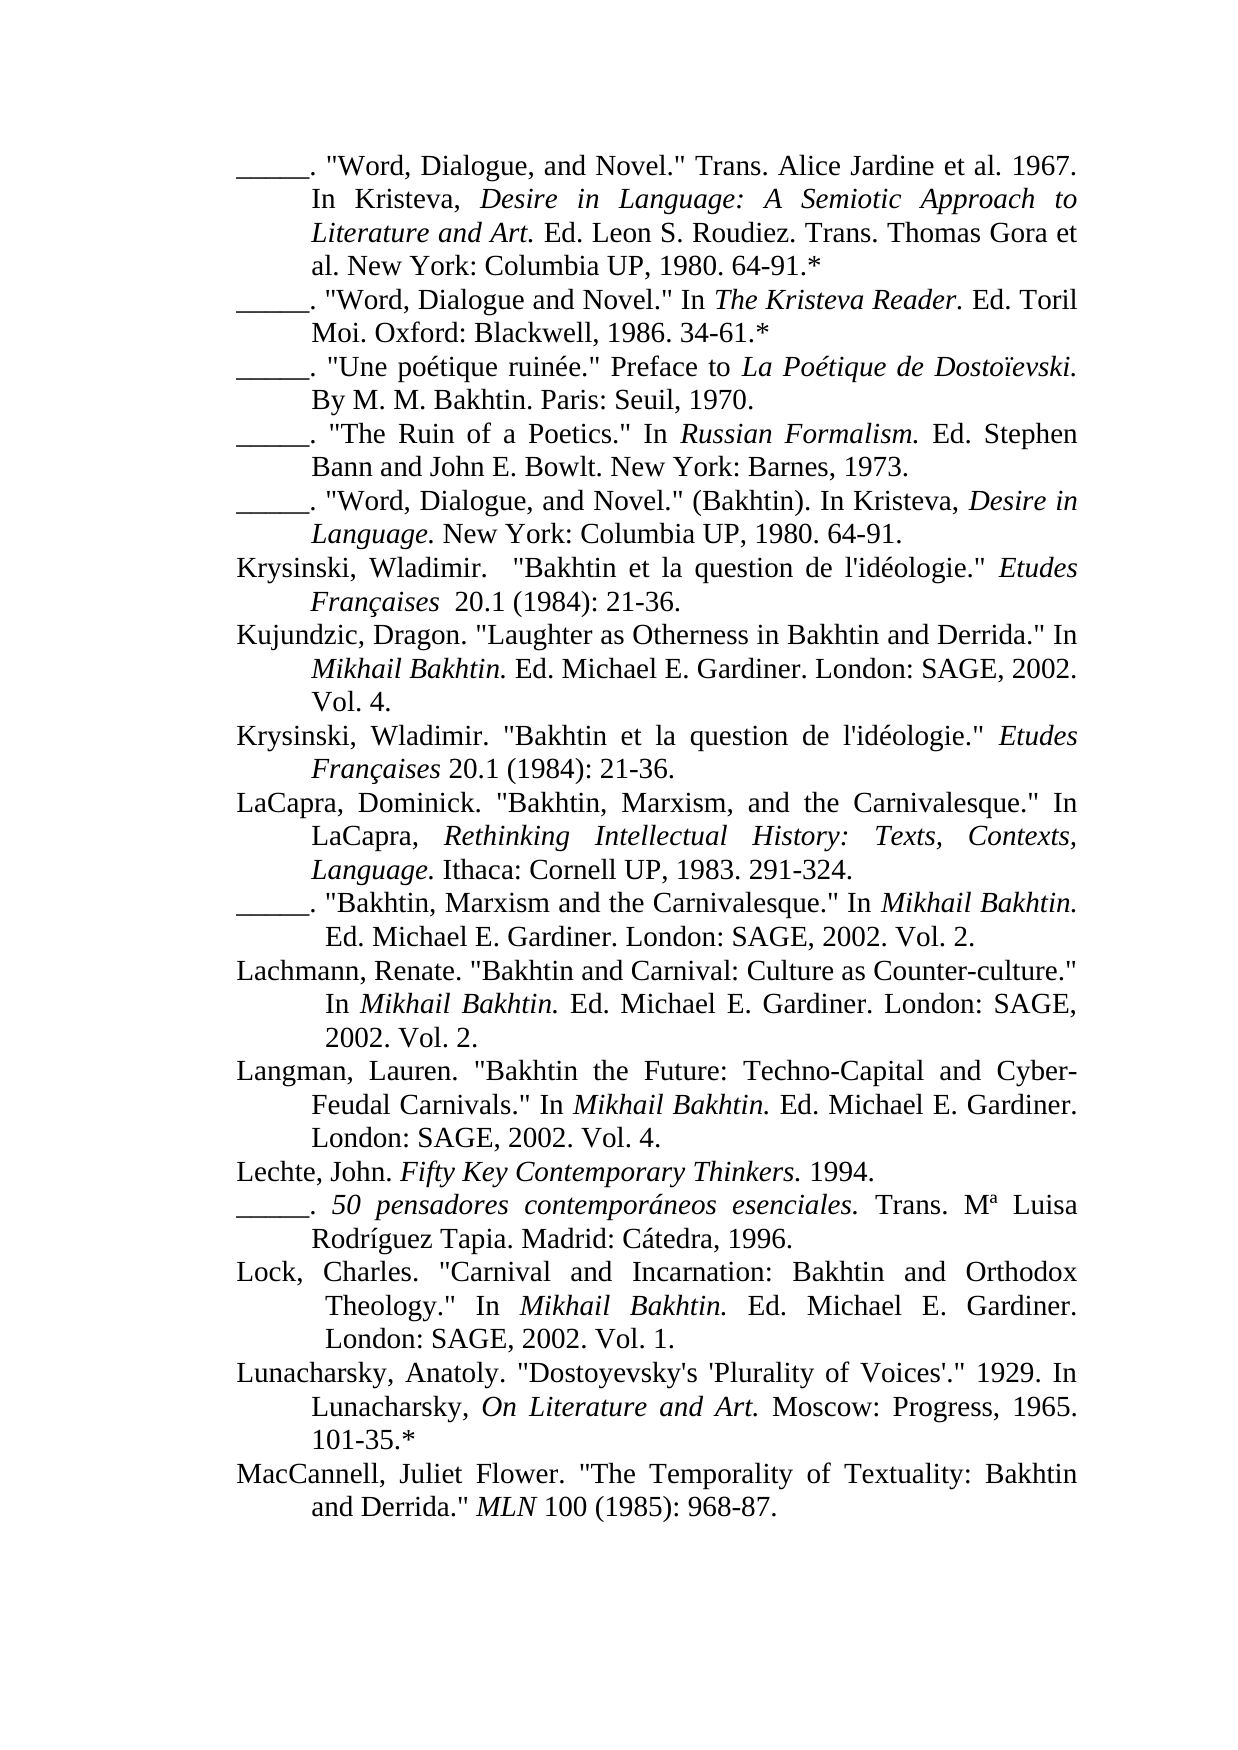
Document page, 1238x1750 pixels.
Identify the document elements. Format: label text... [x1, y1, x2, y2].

text LaCapra, Dominick. "Bakhtin, Marxism, and the Carnivalesque." In LaCapra, Rethinking Intellectual History: Texts, Contexts, Language. Ithaca: Cornell UP, 1983. 291-324. [236, 785, 1078, 886]
text Lachmann, Renate. "Bakhtin and Carnival: Culture as Counter-culture." In Mikhail Bakhtin. Ed. Michael E. Gardiner. London: SAGE, 2002. Vol. 2. [236, 953, 1078, 1053]
text MacCannell, Juliet Flower. "The Temporality of Textuality: Bakhtin and Derrida." MLN 100 (1985): 968-87. [236, 1456, 1078, 1523]
text Krysinski, Wladimir. "Bakhtin et la question de l'idéologie." Etudes Françaises 20.1 (1984): 21-36. [236, 718, 1078, 785]
text _____. "Word, Dialogue and Novel." In The Kristeva Reader. Ed. Toril Moi. Oxford: Blackwell, 1986. 34-61.* [236, 282, 1078, 349]
text Langman, Lauren. "Bakhtin the Future: Techno-Capital and Cyber-Feudal Carnivals." In Mikhail Bakhtin. Ed. Michael E. Gardiner. London: SAGE, 2002. Vol. 4. [236, 1053, 1078, 1154]
text _____. 50 pensadores contemporáneos esenciales. Trans. Mª Luisa Rodríguez Tapia. Madrid: Cátedra, 1996. [236, 1187, 1078, 1254]
text _____. "Word, Dialogue, and Novel." Trans. Alice Jardine et al. 1967. In Kristeva, Desire in Language: A Semiotic Approach to Literature and Art. Ed. Leon S. Roudiez. Trans. Thomas Gora et al. New York: Columbia UP, 1980. 64-91.* [236, 148, 1078, 282]
text _____. "Bakhtin, Marxism and the Carnivalesque." In Mikhail Bakhtin. Ed. Michael E. Gardiner. London: SAGE, 2002. Vol. 2. [236, 886, 1078, 953]
text Lock, Charles. "Carnival and Incarnation: Bakhtin and Orthodox Theology." In Mikhail Bakhtin. Ed. Michael E. Gardiner. London: SAGE, 2002. Vol. 1. [236, 1254, 1078, 1355]
text Kujundzic, Dragon. "Laughter as Otherness in Bakhtin and Derrida." In Mikhail Bakhtin. Ed. Michael E. Gardiner. London: SAGE, 2002. Vol. 4. [236, 617, 1078, 718]
text _____. "Word, Dialogue, and Novel." (Bakhtin). In Kristeva, Desire in Language. New York: Columbia UP, 1980. 64-91. [236, 483, 1078, 550]
text Krysinski, Wladimir. "Bakhtin et la question de l'idéologie." Etudes Françaises 20.1 (1984): 21-36. [236, 550, 1078, 617]
text Lunacharsky, Anatoly. "Dostoyevsky's 'Plurality of Voices'." 1929. In Lunacharsky, On Literature and Art. Moscow: Progress, 1965. 101-35.* [236, 1355, 1078, 1456]
text _____. "The Ruin of a Poetics." In Russian Formalism. Ed. Stephen Bann and John E. Bowlt. New York: Barnes, 1973. [236, 416, 1078, 483]
text _____. "Une poétique ruinée." Preface to La Poétique de Dostoïevski. By M. M. Bakhtin. Paris: Seuil, 1970. [236, 349, 1078, 416]
text Lechte, John. Fifty Key Contemporary Thinkers. 1994. [236, 1154, 1078, 1187]
